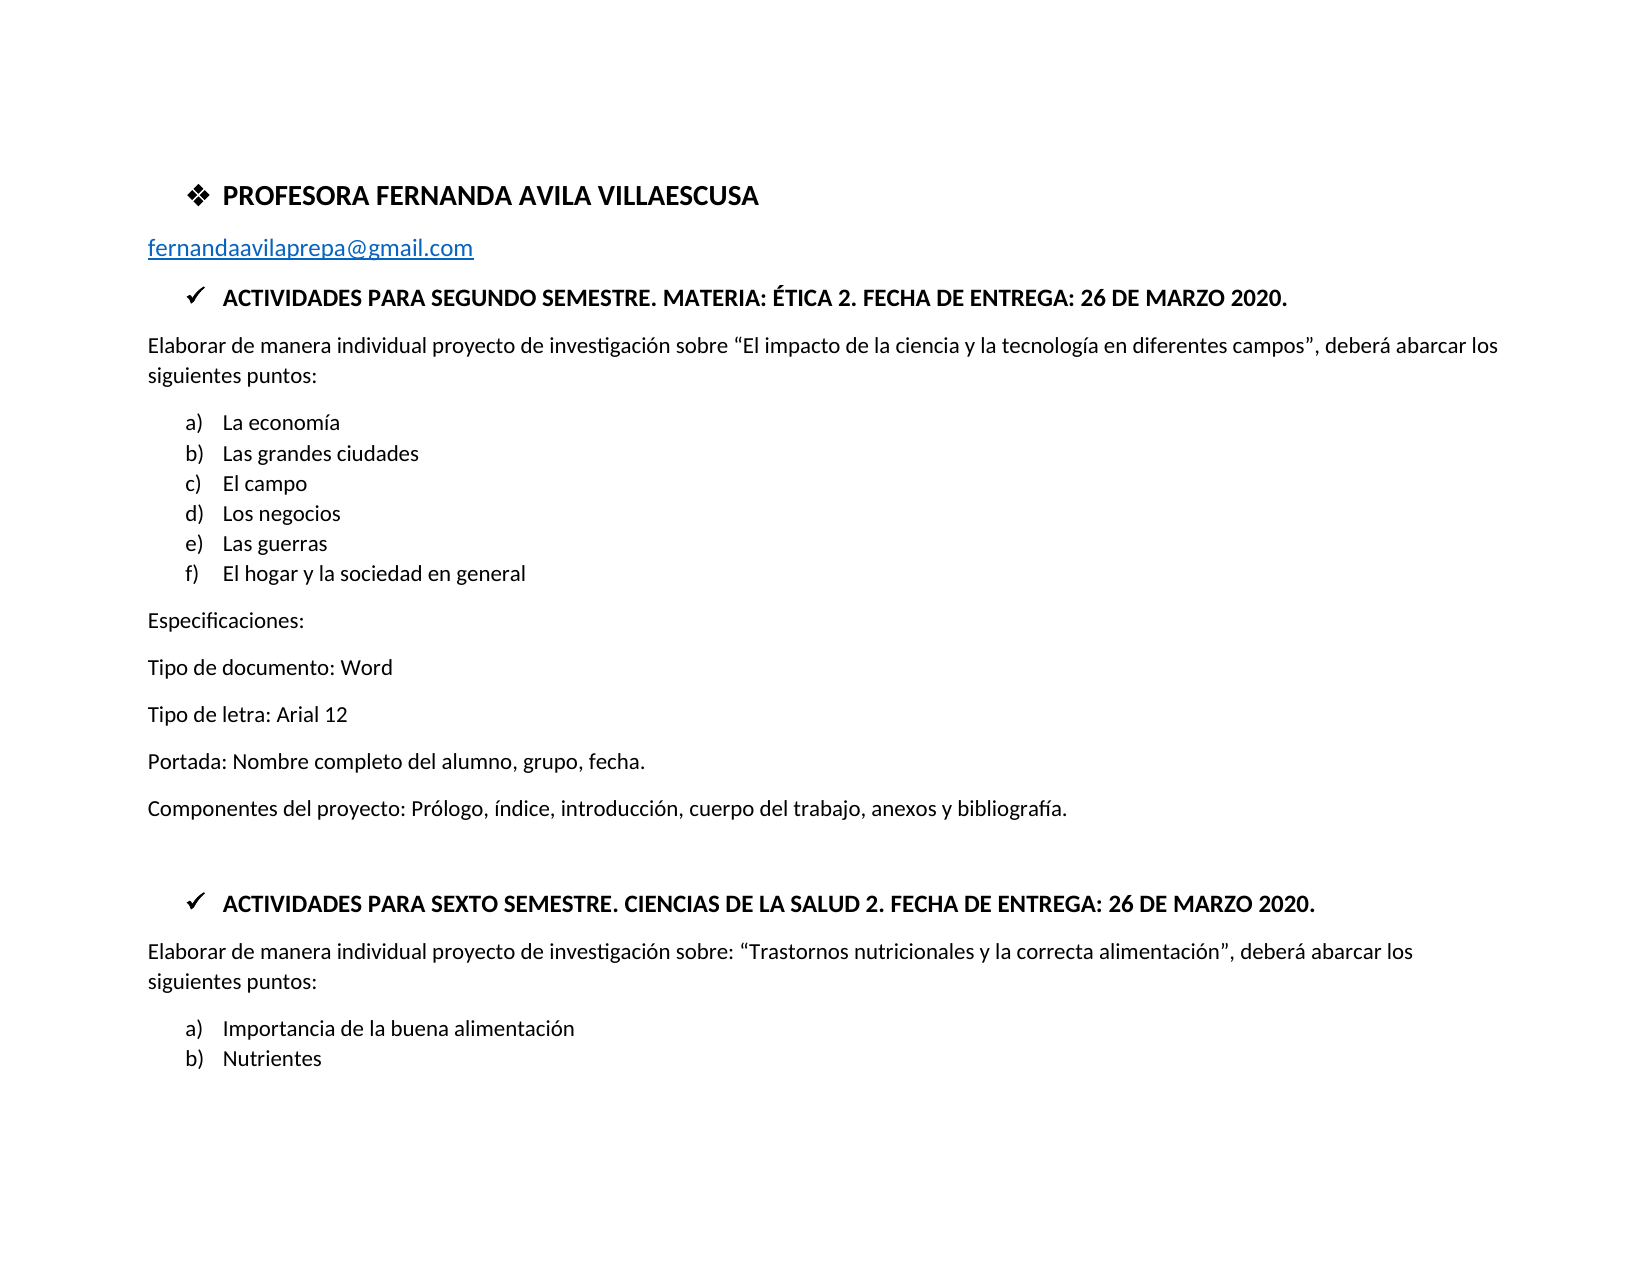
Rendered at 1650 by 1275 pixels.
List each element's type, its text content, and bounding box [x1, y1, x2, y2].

text Portada: Nombre completo del alumno, grupo, fecha. [148, 747, 1502, 775]
list Importancia de la buena alimentación [185, 1014, 1502, 1042]
text Especificaciones: [148, 606, 1502, 634]
list Nutrientes [185, 1044, 1502, 1073]
list PROFESORA FERNANDA AVILA VILLAESCUSA [185, 177, 1502, 213]
list Las grandes ciudades [185, 439, 1502, 467]
list ACTIVIDADES PARA SEGUNDO SEMESTRE. MATERIA: ÉTICA 2. FECHA DE ENTREGA: 26 DE MARZO 2020. [185, 282, 1502, 312]
list La economía [185, 408, 1502, 437]
list Los negocios [185, 499, 1502, 527]
text fernandaavilaprepa@gmail.com [148, 232, 1502, 263]
list El hogar y la sociedad en general [185, 559, 1502, 588]
text Tipo de letra: Arial 12 [148, 700, 1502, 728]
text Elaborar de manera individual proyecto de investigación sobre: “Trastornos nutricionales y la correcta alimentación”, deberá abarcar los siguientes puntos: [148, 937, 1502, 996]
list El campo [185, 469, 1502, 497]
list Las guerras [185, 529, 1502, 557]
list ACTIVIDADES PARA SEXTO SEMESTRE. CIENCIAS DE LA SALUD 2. FECHA DE ENTREGA: 26 DE MARZO 2020. [185, 888, 1502, 918]
text Componentes del proyecto: Prólogo, índice, introducción, cuerpo del trabajo, anexos y bibliografía. [148, 794, 1502, 822]
text Tipo de documento: Word [148, 653, 1502, 681]
text Elaborar de manera individual proyecto de investigación sobre “El impacto de la ciencia y la tecnología en diferentes campos”, deberá abarcar los siguientes puntos: [148, 331, 1502, 390]
